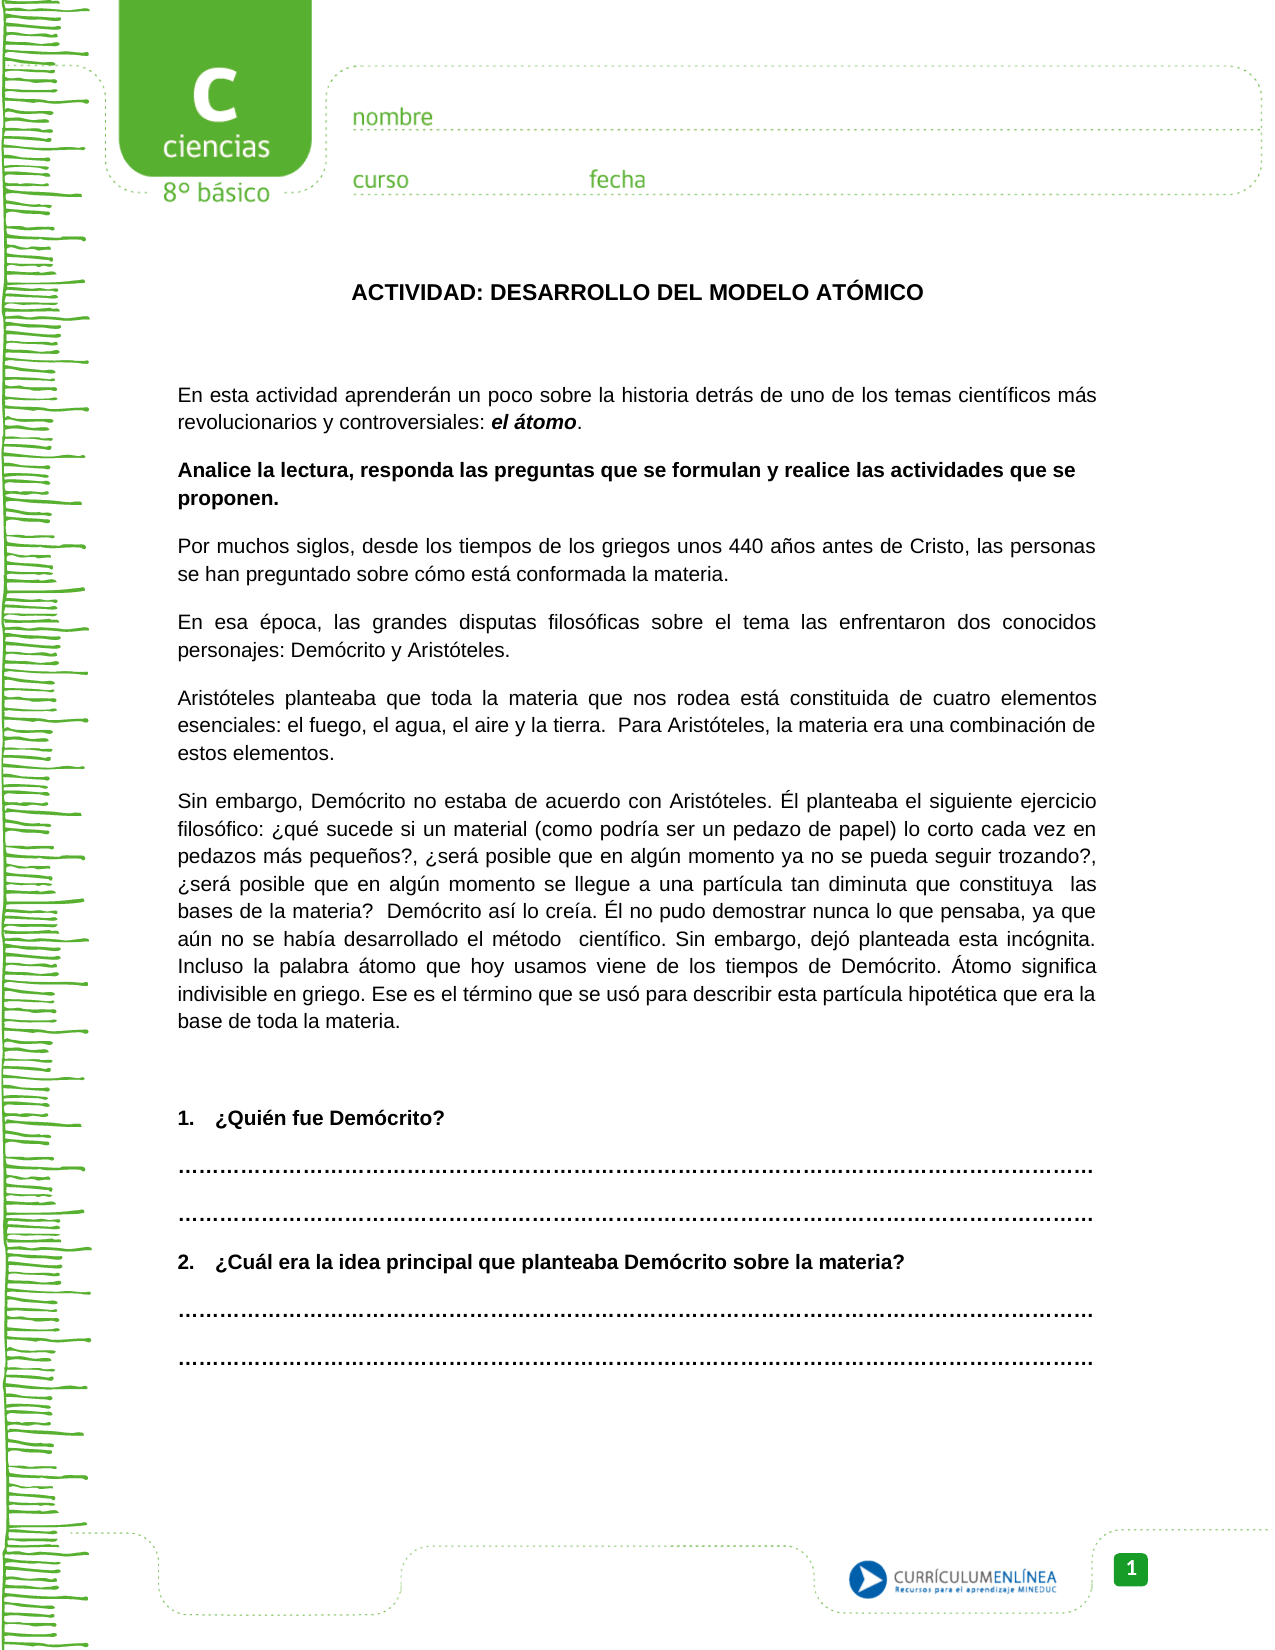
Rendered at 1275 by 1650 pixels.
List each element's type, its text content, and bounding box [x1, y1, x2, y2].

picture [0, 0, 1273, 1650]
text ………………………………………………………………………………………………………………………………………………………………………………………………………………………………………… [177, 1298, 1098, 1370]
list ¿Cuál era la idea principal que planteaba Demócrito sobre la materia? [177, 1250, 1098, 1274]
text Analice la lectura, responda las preguntas que se formulan y realice las actividades que se proponen. [177, 458, 1098, 510]
text ACTIVIDAD: DESARROLLO DEL MODELO ATÓMICO [177, 279, 1098, 306]
text Aristóteles planteaba que toda la materia que nos rodea está constituida de cuatro elementos esenciales: el fuego, el agua, el aire y la tierra. Para Aristóteles, la materia era una combinación de estos elementos. [177, 686, 1098, 765]
text En esa época, las grandes disputas filosóficas sobre el tema las enfrentaron dos conocidos personajes: Demócrito y Aristóteles. [177, 610, 1098, 661]
text Por muchos siglos, desde los tiempos de los griegos unos 440 años antes de Cristo, las personas se han preguntado sobre cómo está conformada la materia. [177, 534, 1098, 586]
text ………………………………………………………………………………………………………………………………………………………………………………………………………………………………………… [177, 1154, 1098, 1226]
text Sin embargo, Demócrito no estaba de acuerdo con Aristóteles. Él planteaba el siguiente ejercicio filosófico: ¿qué sucede si un material (como podría ser un pedazo de papel) lo corto cada vez en pedazos más pequeños?, ¿será posible que en algún momento ya no se pueda seguir trozando?, ¿será posible que en algún momento se llegue a una partícula tan diminuta que constituya las bases de la materia? Demócrito así lo creía. Él no pudo demostrar nunca lo que pensaba, ya que aún no se había desarrollado el método científico. Sin embargo, dejó planteada esta incógnita. Incluso la palabra átomo que hoy usamos viene de los tiempos de Demócrito. Átomo significa indivisible en griego. Ese es el término que se usó para describir esta partícula hipotética que era la base de toda la materia. [177, 789, 1098, 1033]
text En esta actividad aprenderán un poco sobre la historia detrás de uno de los temas científicos más revolucionarios y controversiales: el átomo. [177, 382, 1098, 434]
list ¿Quién fue Demócrito? [177, 1106, 1098, 1130]
